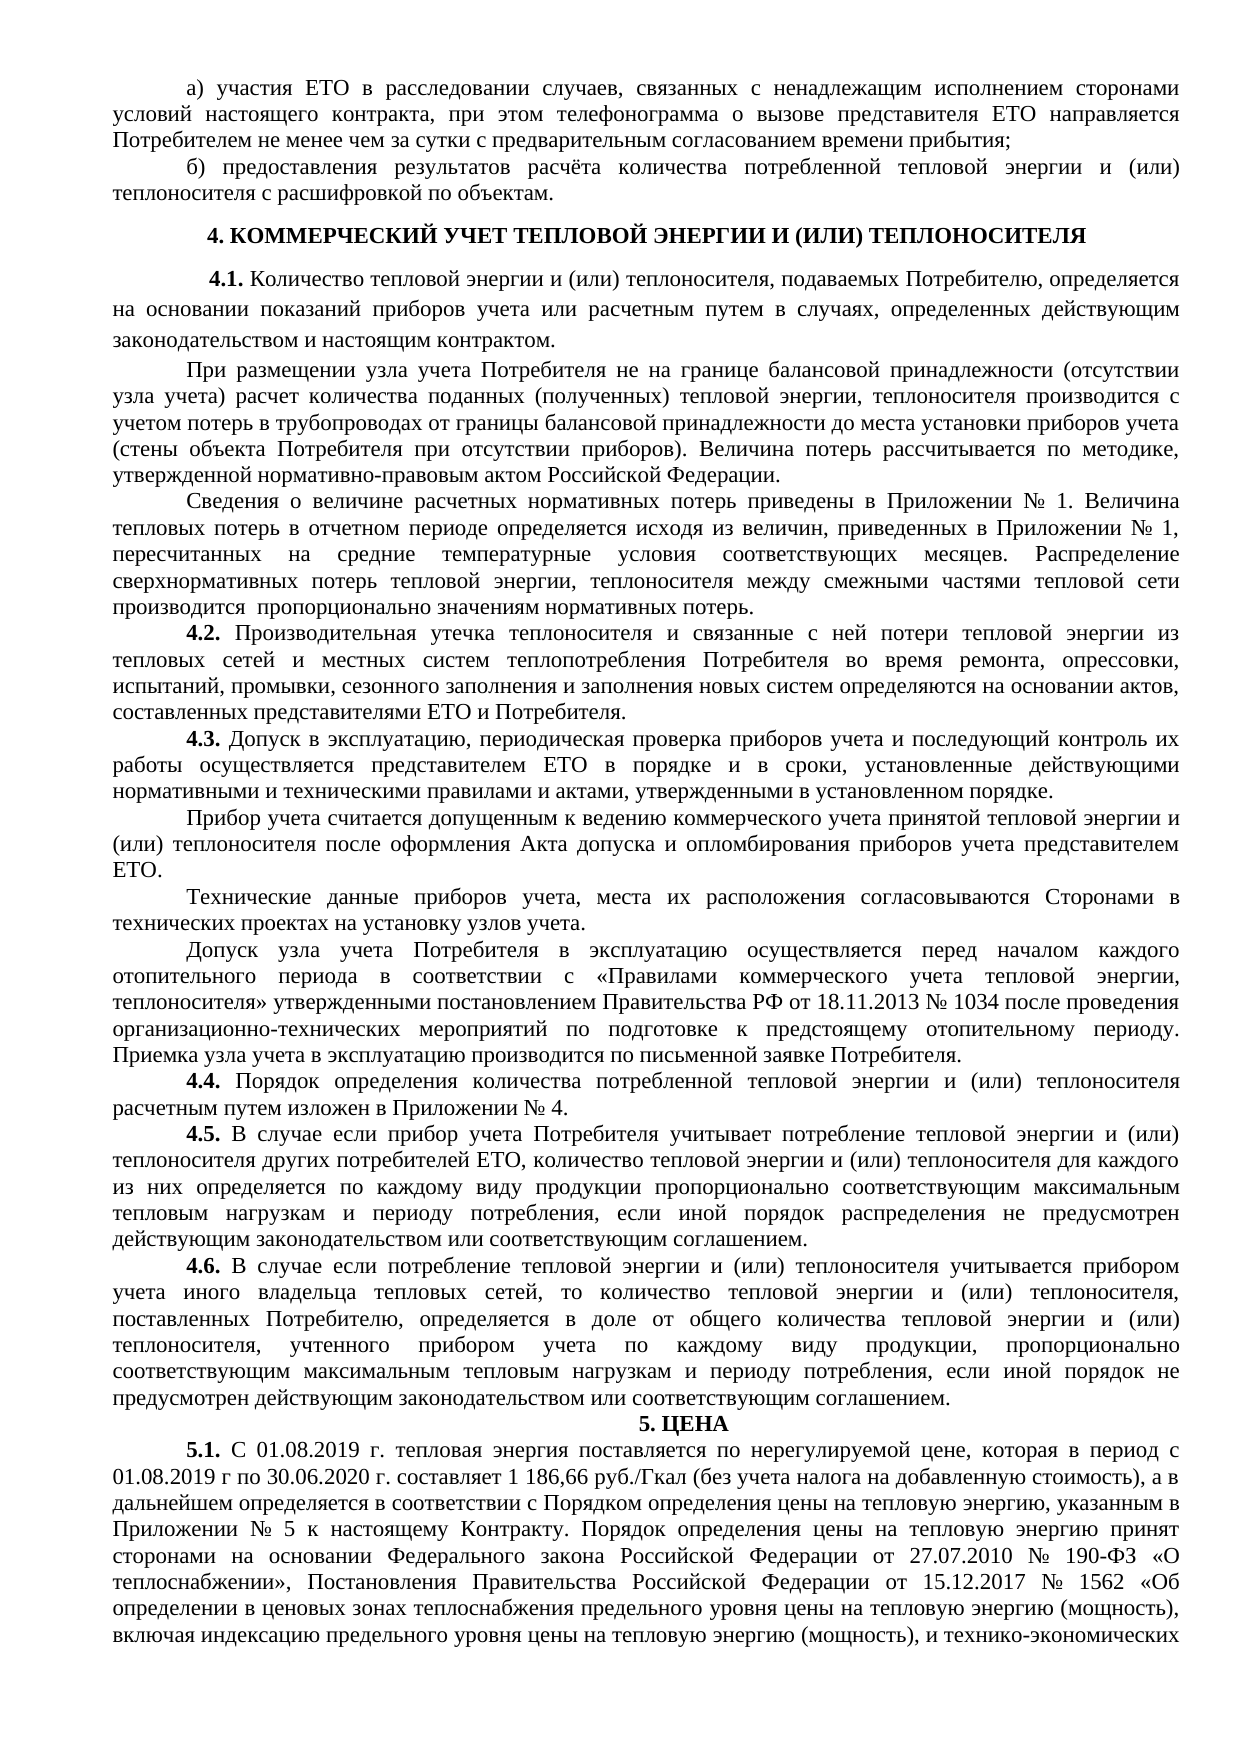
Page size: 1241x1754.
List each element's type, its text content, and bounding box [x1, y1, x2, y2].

text 4.1. Количество тепловой энергии и (или) теплоносителя, подаваемых Потребителю, определяется на основании показаний приборов учета или расчетным путем в случаях, определенных действующим законодательством и настоящим контрактом. [112, 265, 1181, 352]
text 4.2. Производительная утечка теплоносителя и связанные с ней потери тепловой энергии из тепловых сетей и местных систем теплопотребления Потребителя во время ремонта, опрессовки, испытаний, промывки, сезонного заполнения и заполнения новых систем определяются на основании актов, составленных представителями ЕТО и Потребителя. [112, 619, 1181, 725]
text 5. ЦЕНА [112, 1410, 1181, 1436]
text б) предоставления результатов расчёта количества потребленной тепловой энергии и (или) теплоносителя с расшифровкой по объектам. [112, 153, 1181, 206]
text 4.3. Допуск в эксплуатацию, периодическая проверка приборов учета и последующий контроль их работы осуществляется представителем ЕТО в порядке и в сроки, установленные действующими нормативными и техническими правилами и актами, утвержденными в установленном порядке. [112, 725, 1181, 804]
text Допуск узла учета Потребителя в эксплуатацию осуществляется перед началом каждого отопительного периода в соответствии с «Правилами коммерческого учета тепловой энергии, теплоносителя» утвержденными постановлением Правительства РФ от 18.11.2013 № 1034 после проведения организационно-технических мероприятий по подготовке к предстоящему отопительному периоду. Приемка узла учета в эксплуатацию производится по письменной заявке Потребителя. [112, 936, 1181, 1067]
text 4.5. В случае если прибор учета Потребителя учитывает потребление тепловой энергии и (или) теплоносителя других потребителей ЕТО, количество тепловой энергии и (или) теплоносителя для каждого из них определяется по каждому виду продукции пропорционально соответствующим максимальным тепловым нагрузкам и периоду потребления, если иной порядок распределения не предусмотрен действующим законодательством или соответствующим соглашением. [112, 1120, 1181, 1252]
text а) участия ЕТО в расследовании случаев, связанных с ненадлежащим исполнением сторонами условий настоящего контракта, при этом телефонограмма о вызове представителя ЕТО направляется Потребителем не менее чем за сутки с предварительным согласованием времени прибытия; [112, 74, 1181, 153]
text 4.6. В случае если потребление тепловой энергии и (или) теплоносителя учитывается прибором учета иного владельца тепловых сетей, то количество тепловой энергии и (или) теплоносителя, поставленных Потребителю, определяется в доле от общего количества тепловой энергии и (или) теплоносителя, учтенного прибором учета по каждому виду продукции, пропорционально соответствующим максимальным тепловым нагрузкам и периоду потребления, если иной порядок не предусмотрен действующим законодательством или соответствующим соглашением. [112, 1252, 1181, 1410]
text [112, 1436, 1181, 1647]
text Технические данные приборов учета, места их расположения согласовываются Сторонами в технических проектах на установку узлов учета. [112, 883, 1181, 936]
text Прибор учета считается допущенным к ведению коммерческого учета принятой тепловой энергии и (или) теплоносителя после оформления Акта допуска и опломбирования приборов учета представителем ЕТО. [112, 804, 1181, 883]
text 4. КОММЕРЧЕСКИЙ УЧЕТ ТЕПЛОВОЙ ЭНЕРГИИ И (ИЛИ) ТЕПЛОНОСИТЕЛЯ [112, 222, 1181, 248]
text Сведения о величине расчетных нормативных потерь приведены в Приложении № 1. Величина тепловых потерь в отчетном периоде определяется исходя из величин, приведенных в Приложении № 1, пересчитанных на средние температурные условия соответствующих месяцев. Распределение сверхнормативных потерь тепловой энергии, теплоносителя между смежными частями тепловой сети производится пропорционально значениям нормативных потерь. [112, 488, 1181, 619]
text При размещении узла учета Потребителя не на границе балансовой принадлежности (отсутствии узла учета) расчет количества поданных (полученных) тепловой энергии, теплоносителя производится с учетом потерь в трубопроводах от границы балансовой принадлежности до места установки приборов учета (стены объекта Потребителя при отсутствии приборов). Величина потерь рассчитывается по методике, утвержденной нормативно-правовым актом Российской Федерации. [112, 356, 1181, 488]
text 4.4. Порядок определения количества потребленной тепловой энергии и (или) теплоносителя расчетным путем изложен в Приложении № 4. [112, 1067, 1181, 1120]
